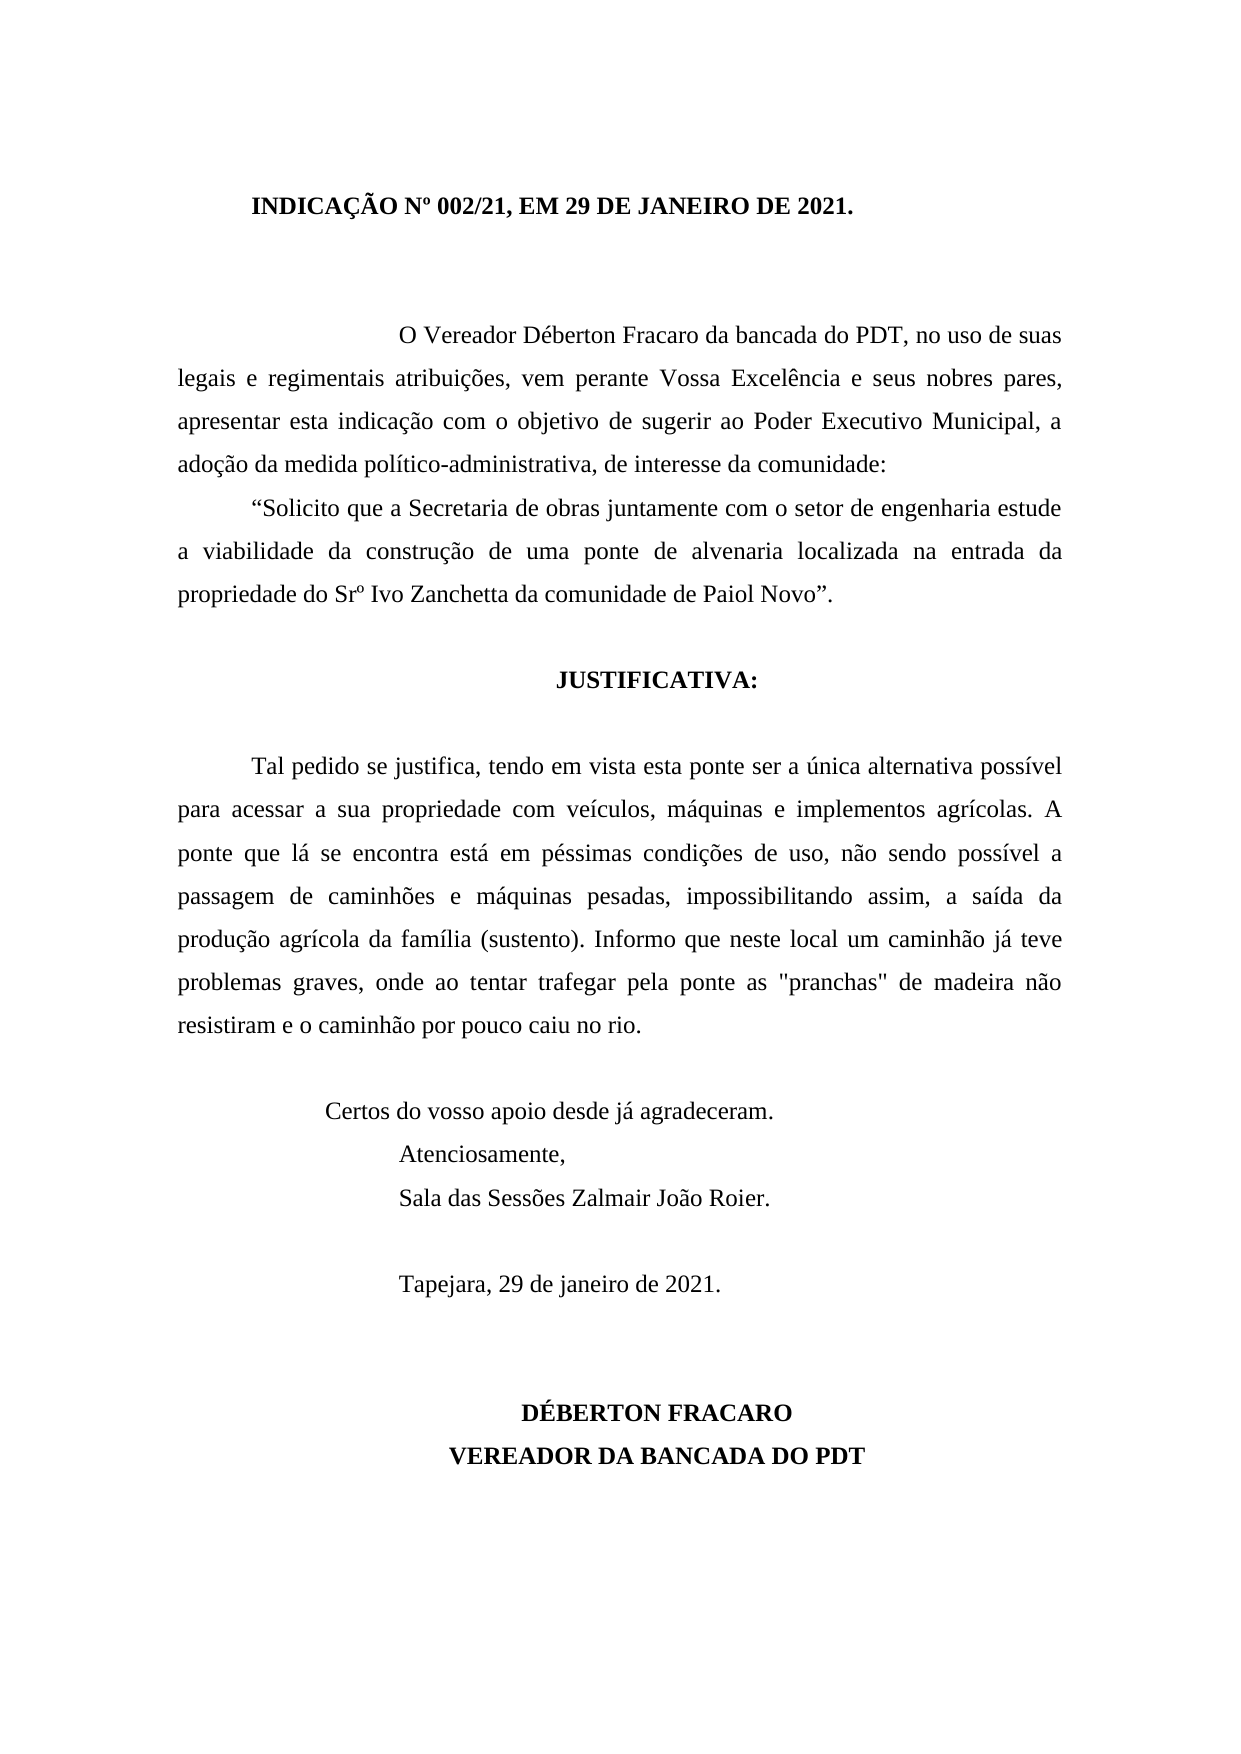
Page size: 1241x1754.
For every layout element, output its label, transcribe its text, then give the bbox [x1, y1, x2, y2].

text Tapejara, 29 de janeiro de 2021. [177, 1269, 1063, 1298]
text Atenciosamente, [177, 1139, 1063, 1168]
text Certos do vosso apoio desde já agradeceram. [251, 1096, 1063, 1125]
text Sala das Sessões Zalmair João Roier. [177, 1183, 1063, 1211]
text VEREADOR DA BANCADA DO PDT [177, 1441, 1063, 1470]
text Tal pedido se justifica, tendo em vista esta ponte ser a única alternativa possível para acessar a sua propriedade com veículos, máquinas e implementos agrícolas. A ponte que lá se encontra está em péssimas condições de uso, não sendo possível a passagem de caminhões e máquinas pesadas, impossibilitando assim, a saída da produção agrícola da família (sustento). Informo que neste local um caminhão já teve problemas graves, onde ao tentar trafegar pela ponte as "pranchas" de madeira não resistiram e o caminhão por pouco caiu no rio. [177, 751, 1063, 1039]
text DÉBERTON FRACARO [177, 1398, 1063, 1427]
text JUSTIFICATIVA: [177, 665, 1063, 694]
text O Vereador Déberton Fracaro da bancada do PDT, no uso de suas legais e regimentais atribuições, vem perante Vossa Excelência e seus nobres pares, apresentar esta indicação com o objetivo de sugerir ao Poder Executivo Municipal, a adoção da medida político-administrativa, de interesse da comunidade: [177, 320, 1063, 478]
text “Solicito que a Secretaria de obras juntamente com o setor de engenharia estude a viabilidade da construção de uma ponte de alvenaria localizada na entrada da propriedade do Srº Ivo Zanchetta da comunidade de Paiol Novo”. [177, 493, 1063, 608]
text INDICAÇÃO Nº 002/21, EM 29 DE JANEIRO DE 2021. [177, 191, 1063, 219]
